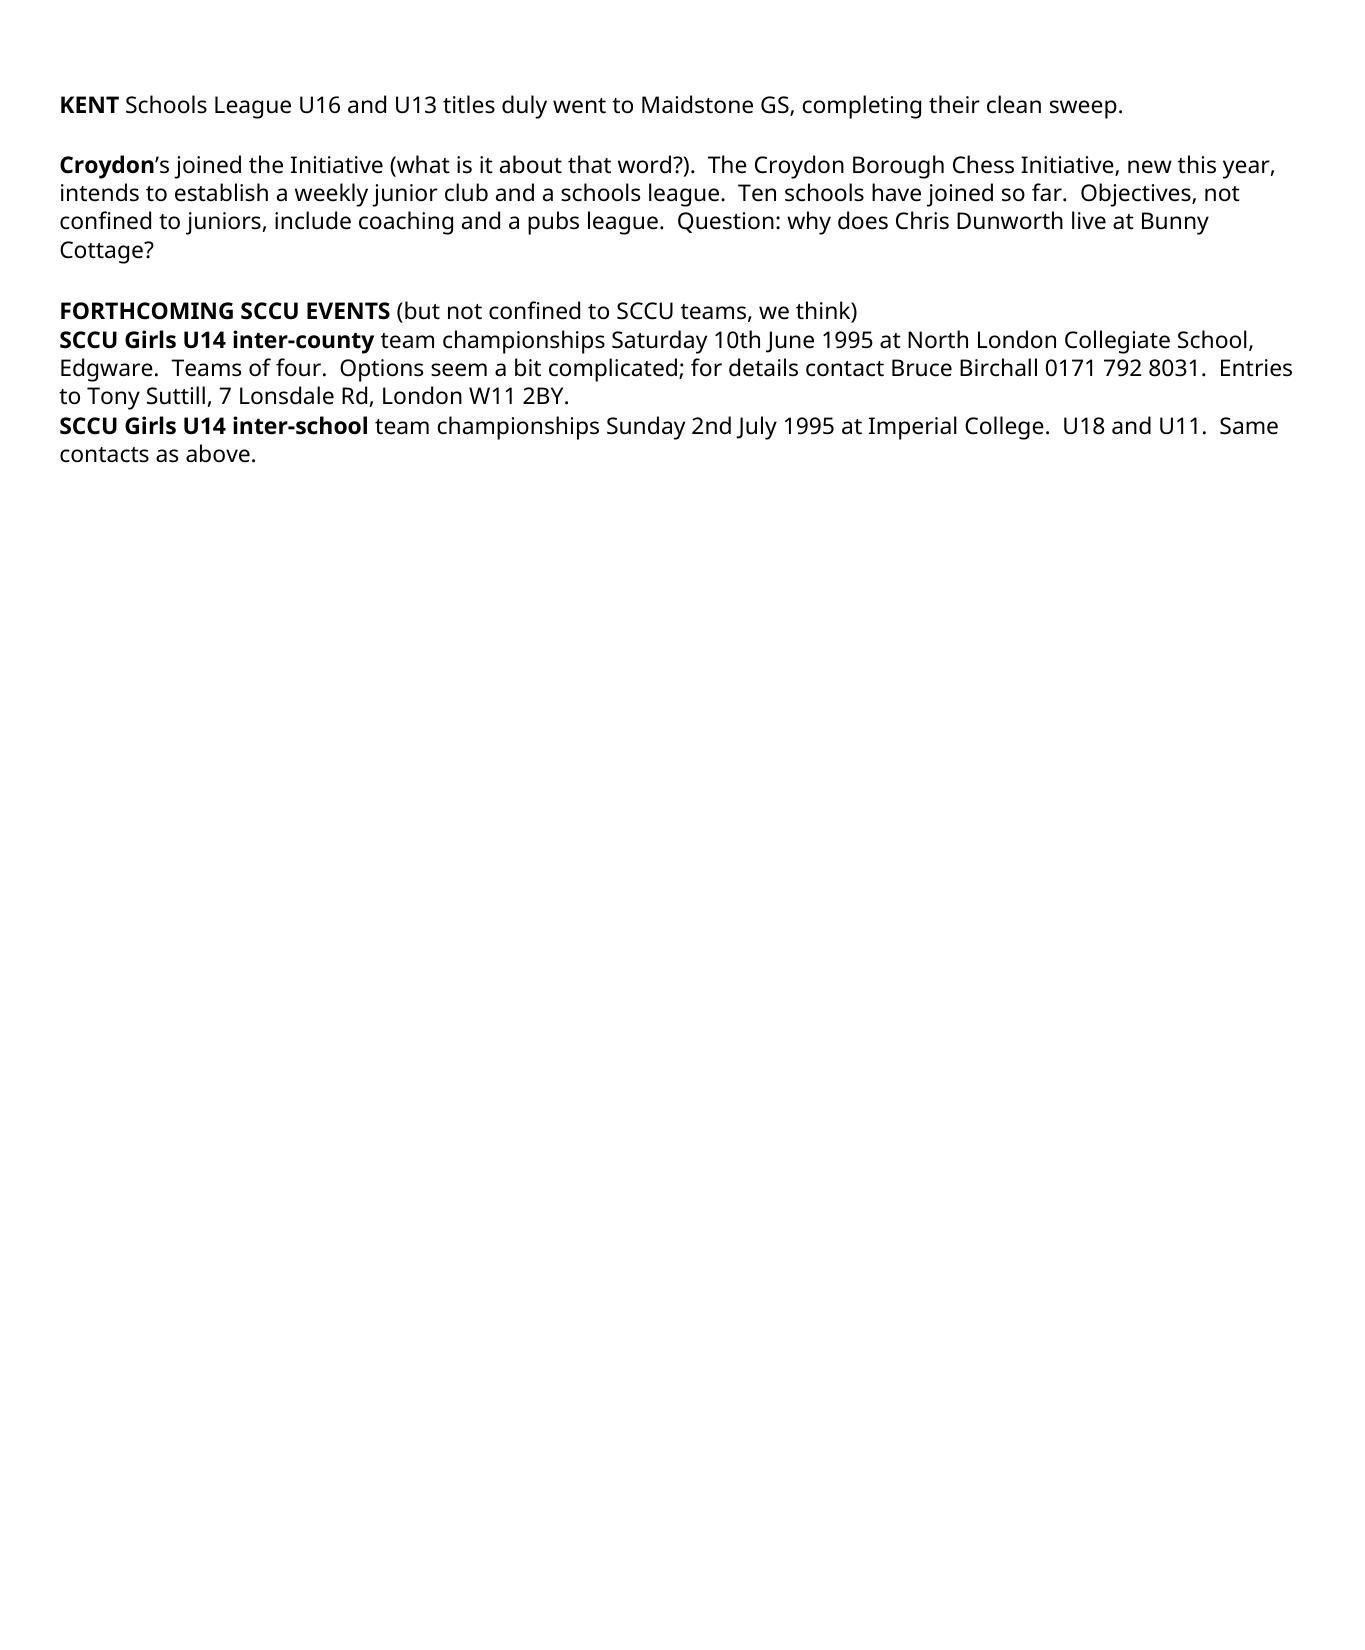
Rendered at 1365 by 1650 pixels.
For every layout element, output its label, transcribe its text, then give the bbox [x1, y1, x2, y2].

text SCCU Girls U14 inter-county team championships Saturday 10th June 1995 at North London Collegiate School, Edgware. Teams of four. Options seem a bit complicated; for details contact Bruce Birchall 0171 792 8031. Entries to Tony Suttill, 7 Lonsdale Rd, London W11 2BY. [59, 325, 1306, 412]
text FORTHCOMING SCCU EVENTS (but not confined to SCCU teams, we think) [59, 297, 1306, 325]
text KENT Schools League U16 and U13 titles duly went to Maidstone GS, completing their clean sweep. [59, 90, 1306, 119]
text Croydon’s joined the Initiative (what is it about that word?). The Croydon Borough Chess Initiative, new this year, intends to establish a weekly junior club and a schools league. Ten schools have joined so far. Objectives, not confined to juniors, include coaching and a pubs league. Question: why does Chris Dunworth live at Bunny Cottage? [59, 150, 1306, 265]
text SCCU Girls U14 inter-school team championships Sunday 2nd July 1995 at Imperial College. U18 and U11. Same contacts as above. [59, 412, 1306, 469]
